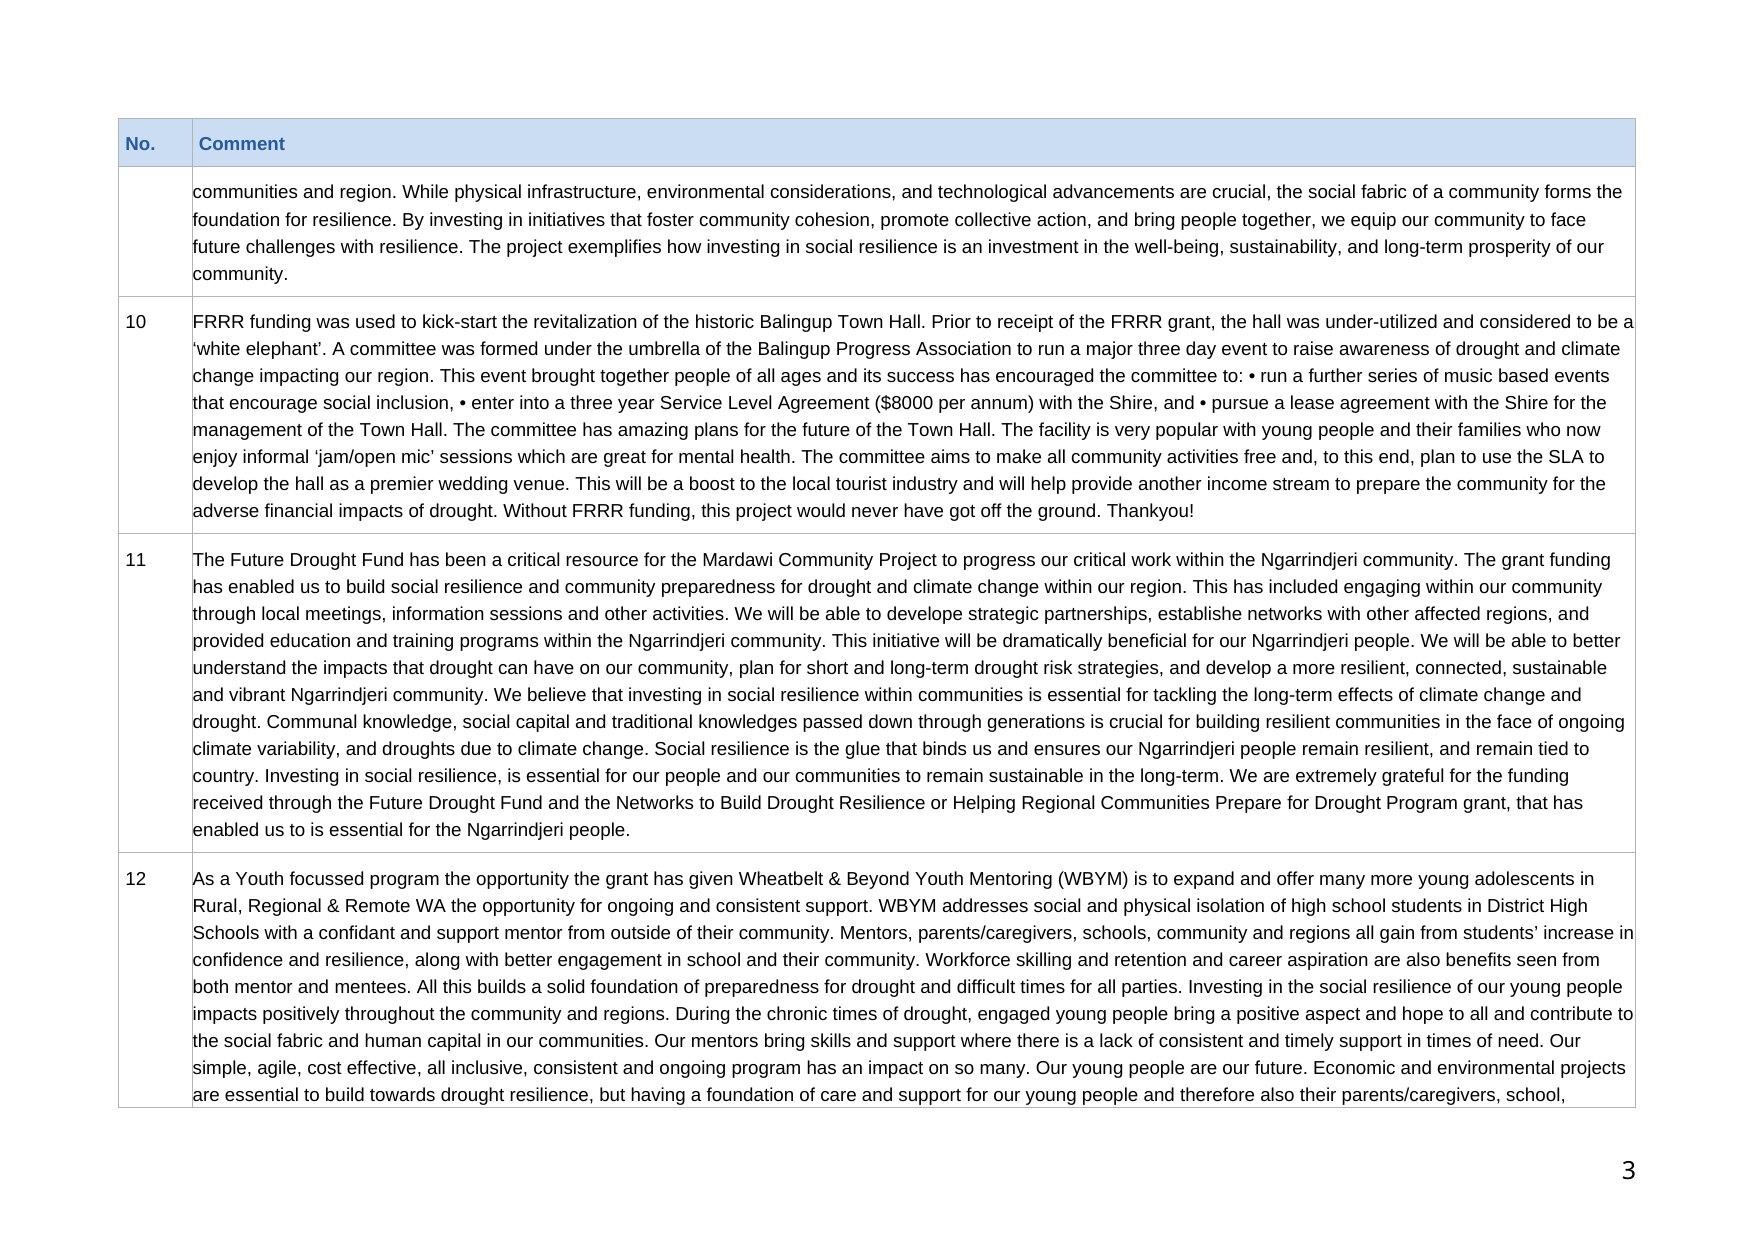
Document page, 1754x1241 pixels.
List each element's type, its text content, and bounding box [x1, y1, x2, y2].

table_cell 10 [119, 297, 192, 533]
table_cell 9 [119, 167, 192, 296]
table_header No. [119, 119, 192, 166]
table_cell 11 [119, 534, 192, 852]
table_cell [193, 853, 1635, 1107]
table_header Comment [193, 119, 1635, 166]
table_cell The Future Drought Fund has been a critical resource for the Mardawi Community Project to progress our critical work within the Ngarrindjeri community. The grant funding has enabled us to build social resilience and community preparedness for drought and climate change within our region. This has included engaging within our community through local meetings, information sessions and other activities. We will be able to develope strategic partnerships, establishe networks with other affected regions, and provided education and training programs within the Ngarrindjeri community. This initiative will be dramatically beneficial for our Ngarrindjeri people. We will be able to better understand the impacts that drought can have on our community, plan for short and long-term drought risk strategies, and develop a more resilient, connected, sustainable and vibrant Ngarrindjeri community. We believe that investing in social resilience within communities is essential for tackling the long-term effects of climate change and drought. Communal knowledge, social capital and traditional knowledges passed down through generations is crucial for building resilient communities in the face of ongoing climate variability, and droughts due to climate change. Social resilience is the glue that binds us and ensures our Ngarrindjeri people remain resilient, and remain tied to country. Investing in social resilience, is essential for our people and our communities to remain sustainable in the long-term. We are extremely grateful for the funding received through the Future Drought Fund and the Networks to Build Drought Resilience or Helping Regional Communities Prepare for Drought Program grant, that has enabled us to is essential for the Ngarrindjeri people. [193, 534, 1635, 852]
table_cell 12 [119, 853, 192, 1107]
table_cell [193, 167, 1635, 296]
table_cell FRRR funding was used to kick-start the revitalization of the historic Balingup Town Hall. Prior to receipt of the FRRR grant, the hall was under-utilized and considered to be a ‘white elephant’. A committee was formed under the umbrella of the Balingup Progress Association to run a major three day event to raise awareness of drought and climate change impacting our region. This event brought together people of all ages and its success has encouraged the committee to: • run a further series of music based events that encourage social inclusion, • enter into a three year Service Level Agreement ($8000 per annum) with the Shire, and • pursue a lease agreement with the Shire for the management of the Town Hall. The committee has amazing plans for the future of the Town Hall. The facility is very popular with young people and their families who now enjoy informal ‘jam/open mic’ sessions which are great for mental health. The committee aims to make all community activities free and, to this end, plan to use the SLA to develop the hall as a premier wedding venue. This will be a boost to the local tourist industry and will help provide another income stream to prepare the community for the adverse financial impacts of drought. Without FRRR funding, this project would never have got off the ground. Thankyou! [193, 297, 1635, 533]
